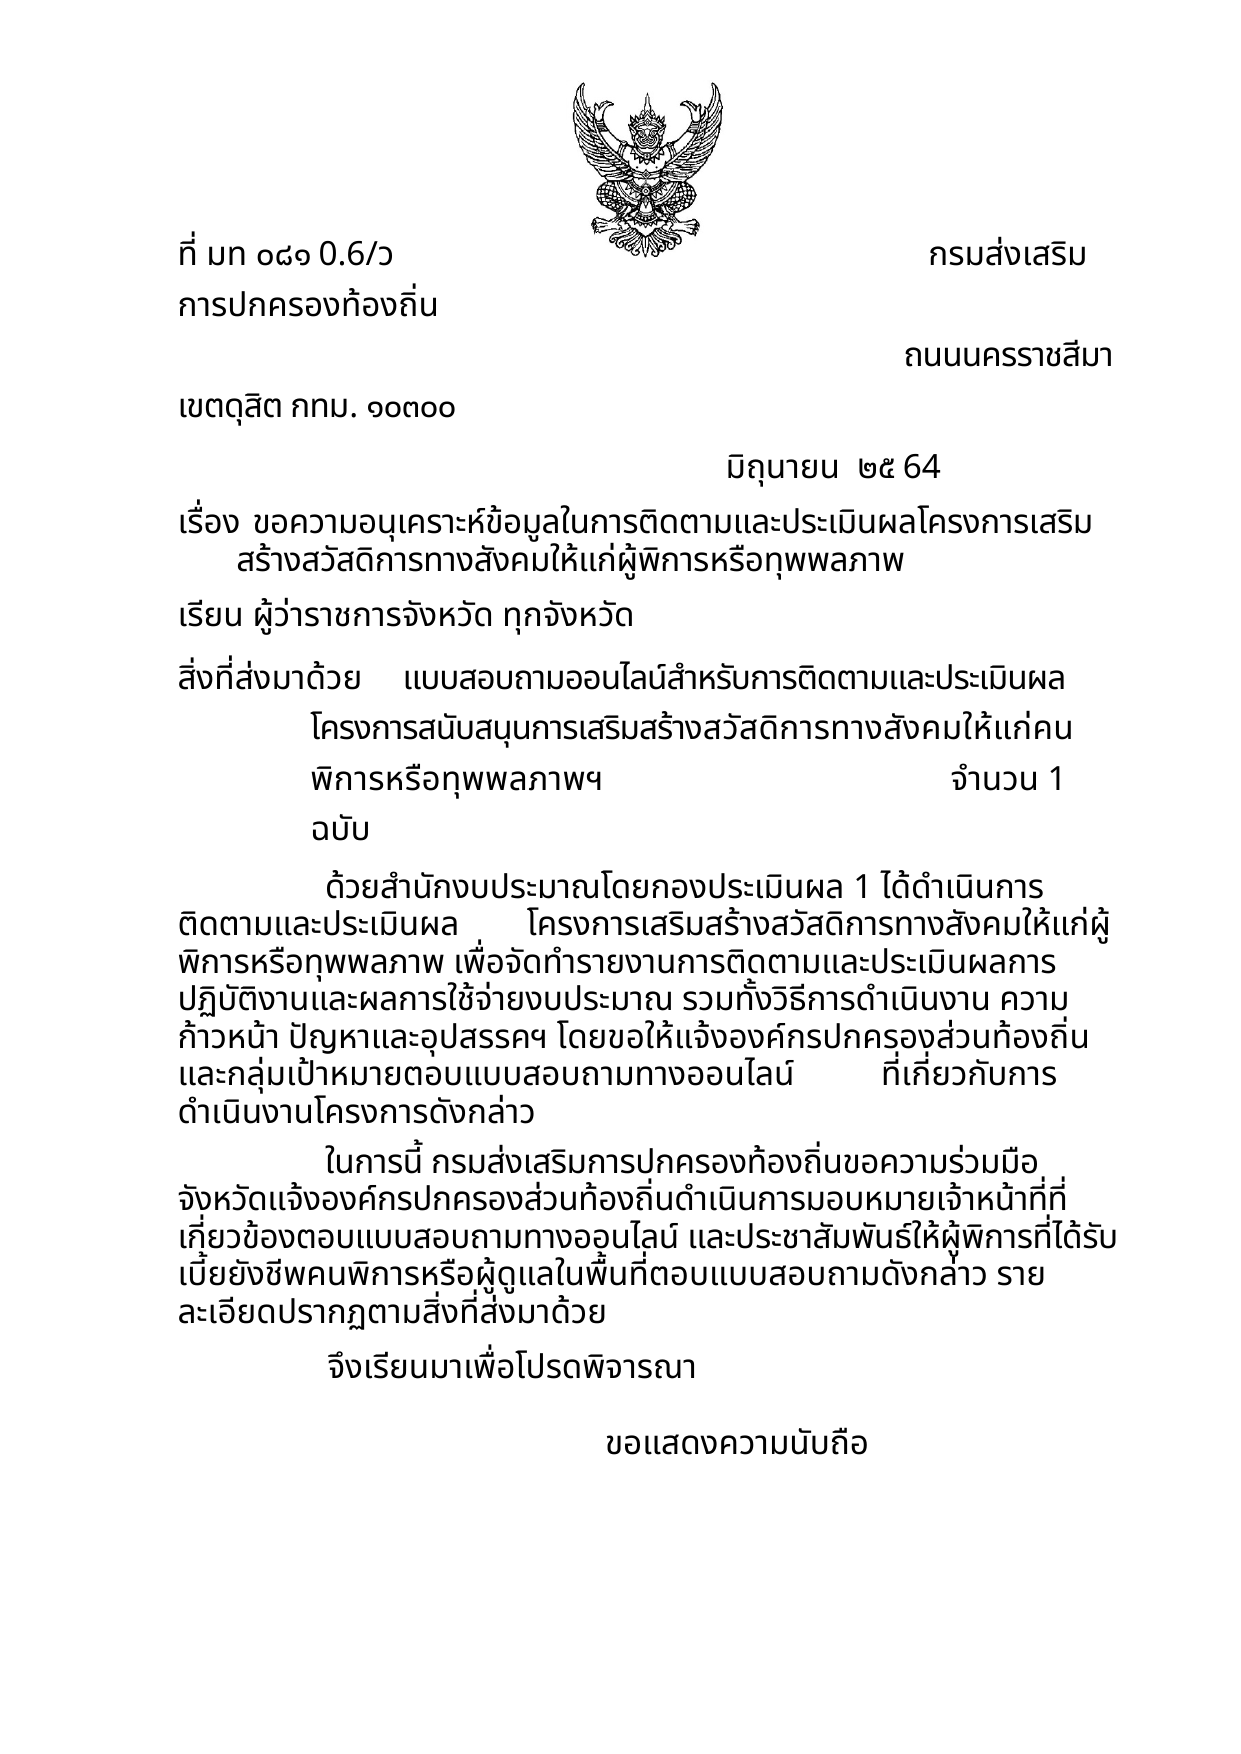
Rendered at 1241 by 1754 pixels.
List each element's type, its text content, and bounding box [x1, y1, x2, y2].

text เรียน ผู้ว่าราชการจังหวัด ทุกจังหวัด [177, 591, 1126, 641]
text ที่ มท ๐๘๑0.6/วว กรมส่งเสริมการปกครองท้องถิ่น [177, 230, 1122, 331]
text ด้วยสำนักงบประมาณโดยกองประเมินผล 1 ได้ดำเนินการติดตามและประเมินผล โครงการเสริมสร้างสวัสดิการทางสังคมให้แก่ผู้พิการหรือทุพพลภาพ เพื่อจัดทำรายงานการติดตามและประเมินผลการปฏิบัติงานและผลการใช้จ่ายงบประมาณ รวมทั้งวิธีการดำเนินงาน ความก้าวหน้า ปัญหาและอุปสรรคฯ โดยขอให้แจ้งองค์กรปกครองส่วนท้องถิ่น และกลุ่มเป้าหมายตอบแบบสอบถามทางออนไลน์ ที่เกี่ยวกับการดำเนินงานโครงการดังกล่าว [177, 868, 1126, 1131]
text ในการนี้ กรมส่งเสริมการปกครองท้องถิ่นขอความร่วมมือจังหวัดแจ้งองค์กรปกครองส่วนท้องถิ่นดำเนินการมอบหมายเจ้าหน้าที่ที่เกี่ยวข้องตอบแบบสอบถามทางออนไลน์ และประชาสัมพันธ์ให้ผู้พิการที่ได้รับเบี้ยยังชีพคนพิการหรือผู้ดูแลในพื้นที่ตอบแบบสอบถามดังกล่าว รายละเอียดปรากฏตามสิ่งที่ส่งมาด้วย [177, 1143, 1122, 1331]
text สิ่งที่ส่งมาด้วย แบบสอบถามออนไลน์สำหรับการติดตามและประเมินผลโครงการสนับสนุนการเสริมสร้างสวัสดิการทางสังคมให้แก่คนพิการหรือทุพพลภาพฯ จำนวน 1 ฉบับ [177, 654, 1126, 856]
text มิถุนายน ๒๕64 [177, 442, 1122, 493]
text ขอแสดงความนับถือ [177, 1419, 1161, 1469]
text ถนนนครราชสีมา เขตดุสิต กทม. ๑๐๓๐๐ [177, 331, 1122, 432]
text จึงเรียนมาเพื่อโปรดพิจารณา [177, 1343, 1122, 1394]
text เรื่อง ขอความอนุเคราะห์ข้อมูลในการติดตามและประเมินผลโครงการเสริมสร้างสวัสดิการทางสังคมให้แก่ผู้พิการหรือทุพพลภาพ [177, 503, 1126, 578]
picture [566, 80, 732, 230]
